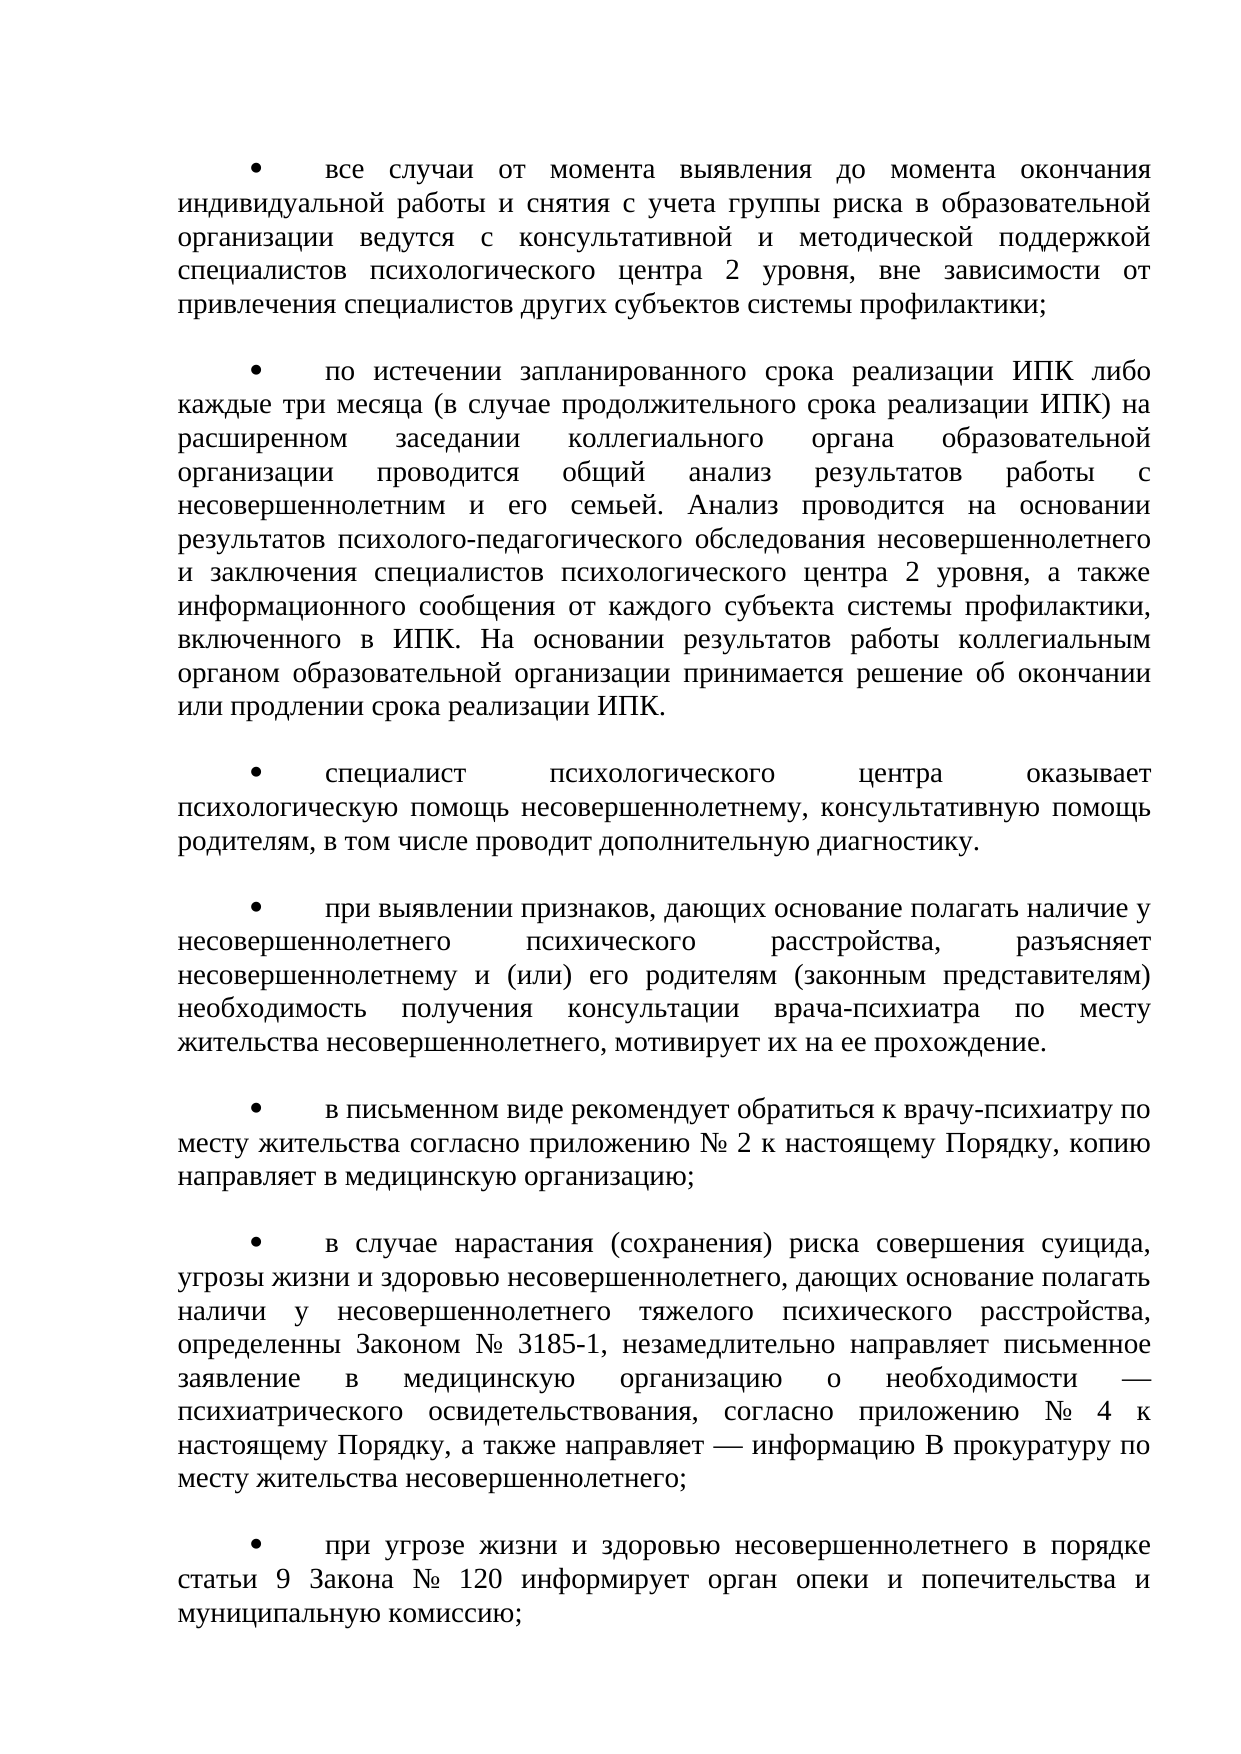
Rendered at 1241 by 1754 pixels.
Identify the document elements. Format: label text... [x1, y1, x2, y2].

list при угрозе жизни и здоровью несовершеннолетнего в порядке статьи 9 Закона № 120 информирует орган опеки и попечительства и муниципальную комиссию; [177, 1527, 1152, 1628]
list в случае нарастания (сохранения) риска совершения суицида, угрозы жизни и здоровью несовершеннолетнего, дающих основание полагать наличи у несовершеннолетнего тяжелого психического расстройства, определенны Законом № 3185-1, незамедлительно направляет письменное заявление в медицинскую организацию о необходимости — психиатрического освидетельствования, согласно приложению № 4 к настоящему Порядку, а также направляет — информацию В прокуратуру по месту жительства несовершеннолетнего; [177, 1226, 1152, 1494]
list при выявлении признаков, дающих основание полагать наличие у несовершеннолетнего психического расстройства, разъясняет несовершеннолетнему и (или) его родителям (законным представителям) необходимость получения консультации врача-психиатра по месту жительства несовершеннолетнего, мотивирует их на ее прохождение. [177, 890, 1152, 1058]
list все случаи от момента выявления до момента окончания индивидуальной работы и снятия с учета группы риска в образовательной организации ведутся с консультативной и методической поддержкой специалистов психологического центра 2 уровня, вне зависимости от привлечения специалистов других субъектов системы профилактики; [177, 152, 1152, 319]
list специалист психологического центра оказывает психологическую помощь несовершеннолетнему, консультативную помощь родителям, в том числе проводит дополнительную диагностику. [177, 756, 1152, 856]
list в письменном виде рекомендует обратиться к врачу-психиатру по месту жительства согласно приложению № 2 к настоящему Порядку, копию направляет в медицинскую организацию; [177, 1091, 1152, 1192]
list по истечении запланированного срока реализации ИПК либо каждые три месяца (в случае продолжительного срока реализации ИПК) на расширенном заседании коллегиального органа образовательной организации проводится общий анализ результатов работы с несовершеннолетним и его семьей. Анализ проводится на основании результатов психолого-педагогического обследования несовершеннолетнего и заключения специалистов психологического центра 2 уровня, а также информационного сообщения от каждого субъекта системы профилактики, включенного в ИПК. На основании результатов работы коллегиальным органом образовательной организации принимается решение об окончании или продлении срока реализации ИПК. [177, 353, 1152, 722]
